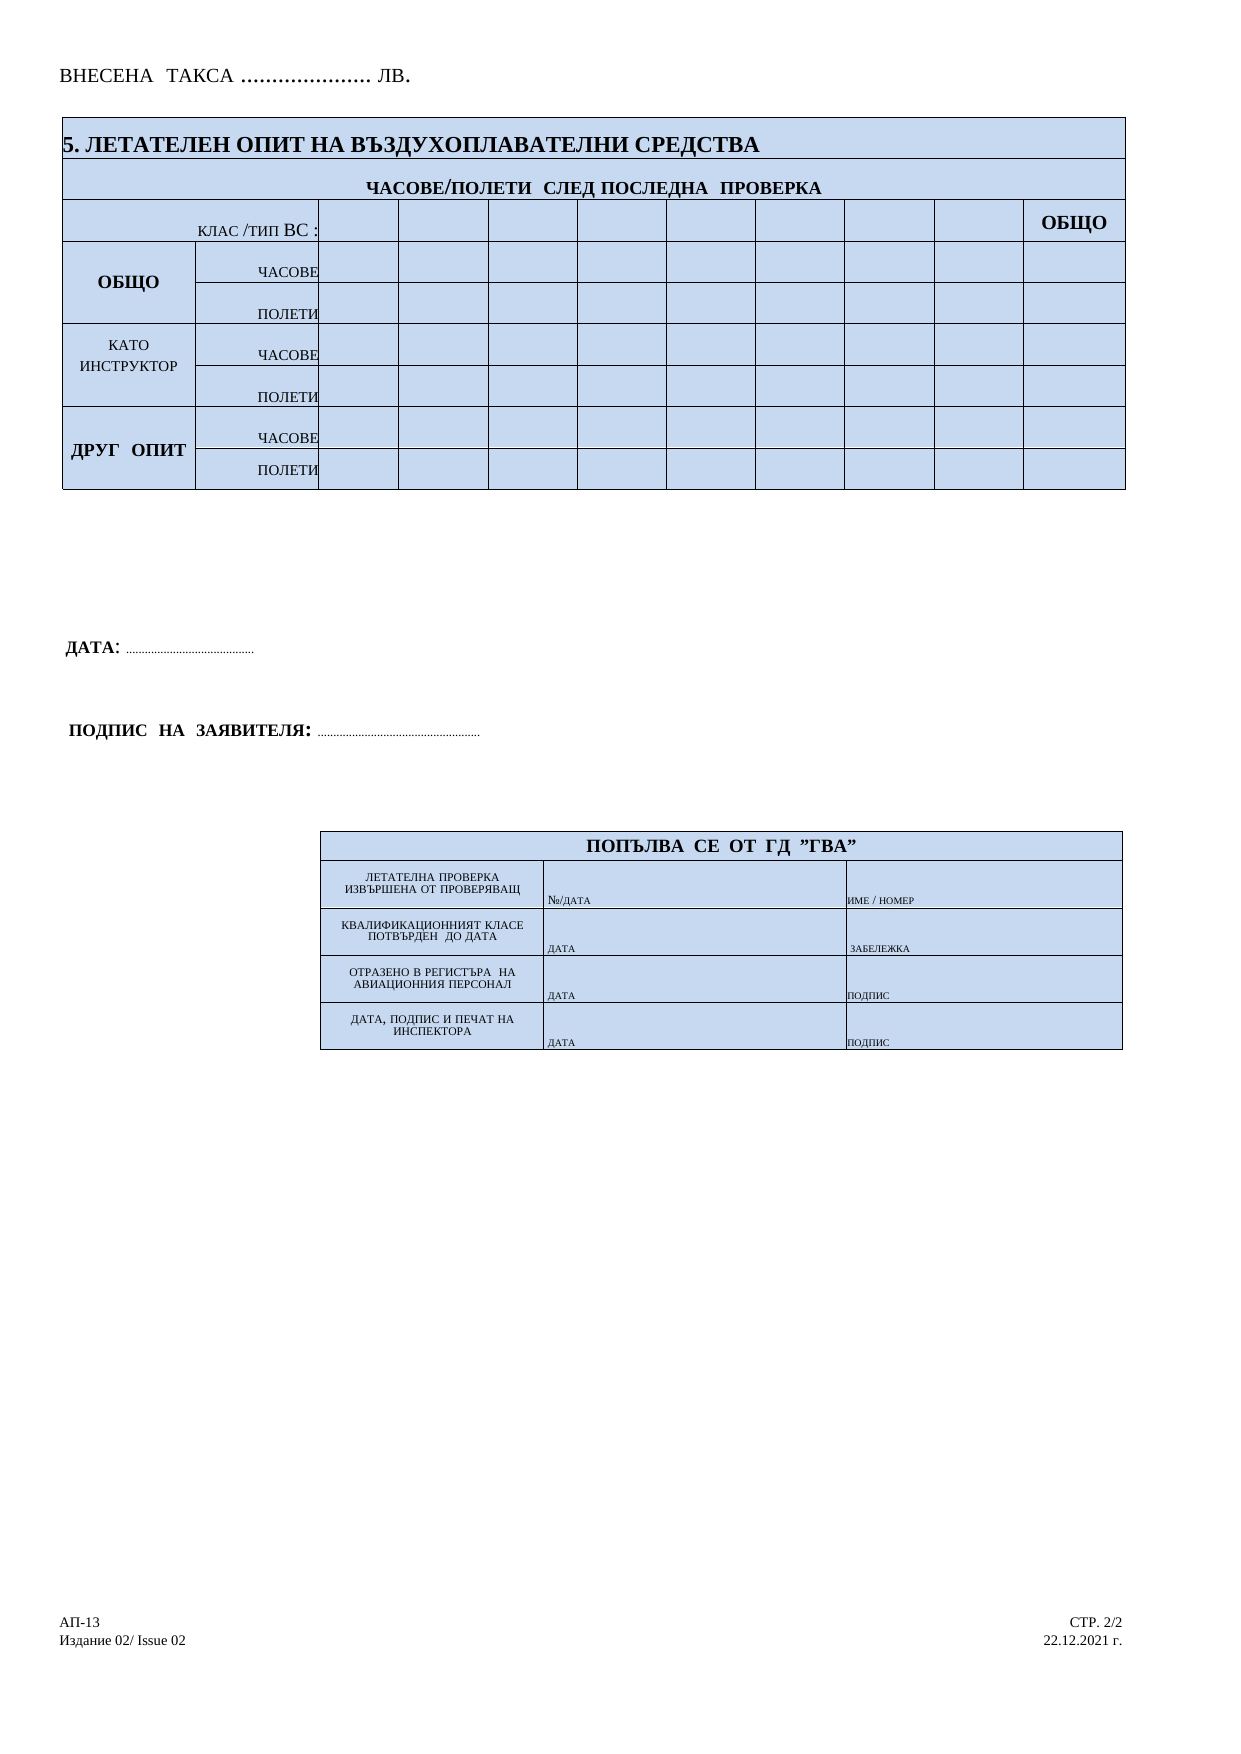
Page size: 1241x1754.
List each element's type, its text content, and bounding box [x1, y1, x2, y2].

table_cell дата [544, 1003, 846, 1049]
table_cell [399, 449, 488, 489]
table_cell общо [1024, 200, 1125, 241]
table_cell [756, 200, 844, 241]
table_cell [667, 283, 755, 323]
table_cell [935, 324, 1023, 365]
table_cell [399, 283, 488, 323]
table_cell [845, 407, 934, 447]
table_cell полети [196, 366, 318, 406]
table_cell [1024, 242, 1125, 282]
table_cell [667, 366, 755, 406]
table_cell клас /тип ВС : [63, 200, 318, 241]
table_cell [1024, 407, 1125, 447]
table_cell дата [544, 956, 846, 1002]
text подпис на заявителя: .................................................... [59, 716, 1122, 741]
table_cell [489, 283, 577, 323]
table_cell подпис [847, 1003, 1122, 1049]
table_cell дата [544, 909, 846, 955]
table_cell друг опит [63, 407, 195, 489]
table_cell [935, 200, 1023, 241]
table_cell забележка [847, 909, 1122, 955]
table_cell квалификационният класе потвърден до дата [321, 909, 543, 955]
table_cell [756, 283, 844, 323]
table_cell [319, 324, 398, 365]
table_cell [399, 324, 488, 365]
table_cell [489, 242, 577, 282]
table_cell [935, 242, 1023, 282]
table_cell [935, 449, 1023, 489]
table_cell [319, 242, 398, 282]
table_cell [319, 200, 398, 241]
table_cell [489, 324, 577, 365]
table_cell [667, 242, 755, 282]
table_cell [1024, 449, 1125, 489]
table_cell [399, 366, 488, 406]
table_cell [399, 200, 488, 241]
table_cell [489, 200, 577, 241]
table_cell [845, 324, 934, 365]
table_cell [935, 283, 1023, 323]
table_cell [1024, 366, 1125, 406]
table_cell дата, подпис и печат на инспектора [321, 1003, 543, 1049]
table_cell [935, 407, 1023, 447]
table_cell [489, 366, 577, 406]
table_cell [845, 283, 934, 323]
table_cell [1024, 283, 1125, 323]
table_cell [489, 449, 577, 489]
table_cell [319, 407, 398, 447]
table_cell часове [196, 324, 318, 365]
table_cell №/дата [544, 861, 846, 907]
table_cell [578, 283, 666, 323]
table_cell [578, 366, 666, 406]
table_cell [667, 407, 755, 447]
table_cell летателна проверка извършена от проверяващ [321, 861, 543, 907]
table_cell [319, 283, 398, 323]
table_cell [578, 449, 666, 489]
table_cell [399, 242, 488, 282]
table_cell [667, 324, 755, 365]
text дата: ......................................... [59, 633, 1122, 658]
table_cell полети [196, 283, 318, 323]
table_cell [845, 449, 934, 489]
table_cell [756, 407, 844, 447]
table_cell [756, 242, 844, 282]
table_cell [756, 366, 844, 406]
table_cell [845, 242, 934, 282]
table_cell име / номер [847, 861, 1122, 907]
table_cell [578, 200, 666, 241]
table_cell часове [196, 407, 318, 447]
table_cell отразено в регистъра на авиационния персонал [321, 956, 543, 1002]
table_cell като инструктор [63, 324, 195, 406]
table_cell [667, 449, 755, 489]
table_cell [845, 366, 934, 406]
table_header ПОПЪЛВА СЕ ОТ ГД ”ГВА” [321, 832, 1122, 860]
table_cell [399, 407, 488, 447]
table_cell [756, 324, 844, 365]
table_cell [578, 242, 666, 282]
text внесена такса ..................... лв. [59, 59, 1122, 88]
table_cell часове/полети след последна проверка [63, 159, 1125, 199]
table_cell [1024, 324, 1125, 365]
table_cell [319, 366, 398, 406]
table_header 5. ЛЕТАТЕЛЕН ОПИТ НА ВЪЗДУХОПЛАВАТЕЛНИ СРЕДСТВА [63, 118, 1125, 158]
table_cell [319, 449, 398, 489]
table_cell полети [196, 449, 318, 489]
table_cell [756, 449, 844, 489]
table_cell [935, 366, 1023, 406]
table_cell [667, 200, 755, 241]
table_cell [578, 407, 666, 447]
table_cell часове [196, 242, 318, 282]
table_cell [489, 407, 577, 447]
table_cell подпис [847, 956, 1122, 1002]
table_cell [578, 324, 666, 365]
table_cell [845, 200, 934, 241]
table_cell ОБЩО [63, 242, 195, 323]
